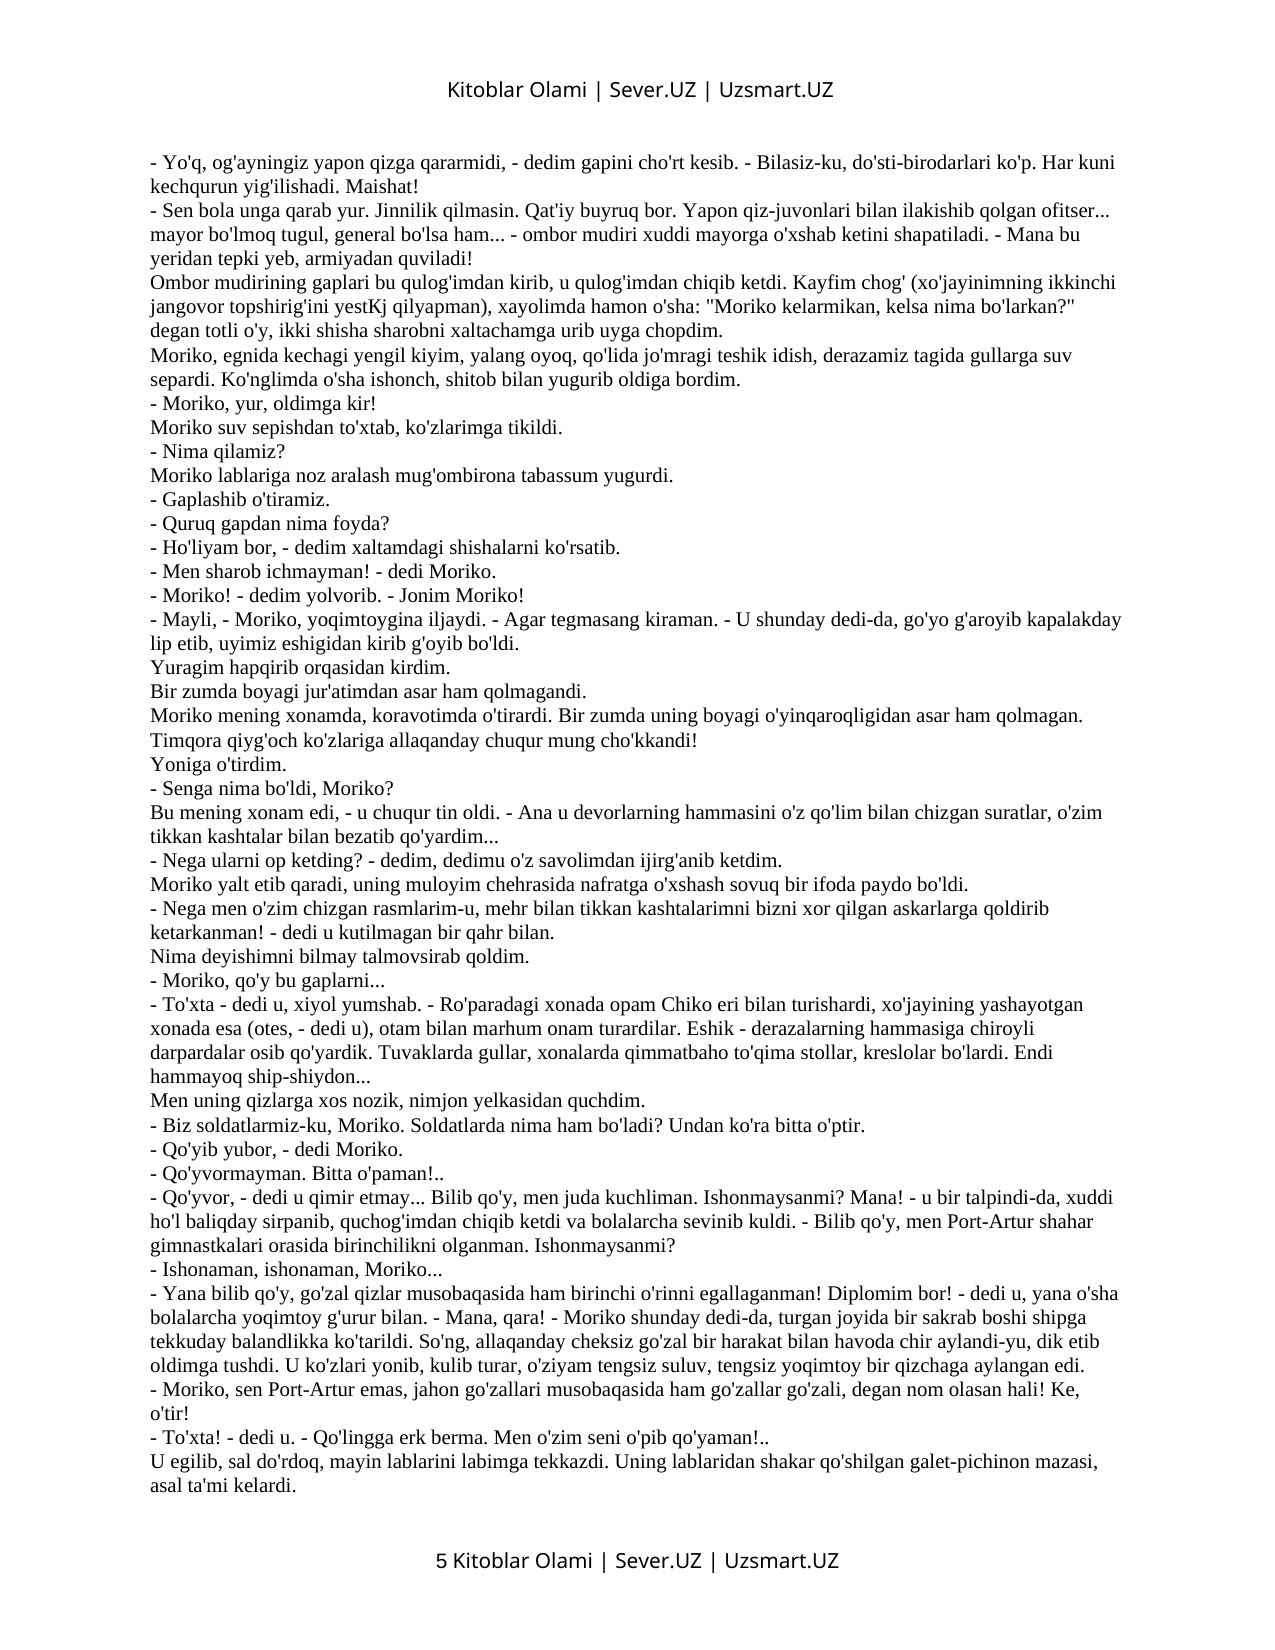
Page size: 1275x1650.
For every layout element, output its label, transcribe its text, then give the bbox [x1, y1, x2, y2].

text - To'xta! - dedi u. - Qo'lingga erk berma. Men o'zim seni o'pib qo'yaman!.. [150, 1425, 1125, 1449]
text - Men sharob ichmayman! - dedi Moriko. [150, 559, 1125, 583]
text - Qo'yvormayman. Bitta o'paman!.. [150, 1161, 1125, 1185]
text - Moriko! - dedim yolvorib. - Jonim Moriko! [150, 583, 1125, 607]
text - Qo'yib yubor, - dedi Moriko. [150, 1137, 1125, 1161]
text Yuragim hapqirib orqasidan kirdim. [150, 655, 1125, 679]
text - Nima qilamiz? [150, 439, 1125, 463]
text Moriko suv sepishdan to'xtab, ko'zlarimga tikildi. [150, 415, 1125, 439]
text - Ishonaman, ishonaman, Moriko... [150, 1257, 1125, 1281]
text - Quruq gapdan nima foyda? [150, 511, 1125, 535]
text - To'xta - dedi u, xiyol yumshab. - Ro'paradagi xonada opam Chiko eri bilan turishardi, xo'jayining yashayotgan xonada esa (otes, - dedi u), otam bilan marhum onam turardilar. Eshik - derazalarning hammasiga chiroyli darpardalar osib qo'yardik. Tuvaklarda gullar, xonalarda qimmatbaho to'qima stollar, kreslolar bo'lardi. Endi hammayoq ship-shiydon... [150, 992, 1125, 1088]
text - Senga nima bo'ldi, Moriko? [150, 776, 1125, 800]
text Bu mening xonam edi, - u chuqur tin oldi. - Ana u devorlarning hammasini o'z qo'lim bilan chizgan suratlar, o'zim tikkan kashtalar bilan bezatib qo'yardim... [150, 800, 1125, 848]
text - Nega ularni op ketding? - dedim, dedimu o'z savolimdan ijirg'anib ketdim. [150, 848, 1125, 872]
text Bir zumda boyagi jur'atimdan asar ham qolmagandi. [150, 679, 1125, 703]
text Moriko, egnida kechagi yengil kiyim, yalang oyoq, qo'lida jo'mragi teshik idish, derazamiz tagida gullarga suv separdi. Ko'nglimda o'sha ishonch, shitob bilan yugurib oldiga bordim. [150, 342, 1125, 391]
text Moriko mening xonamda, koravotimda o'tirardi. Bir zumda uning boyagi o'yinqaroqligidan asar ham qolmagan. Timqora qiyg'och ko'zlariga allaqanday chuqur mung cho'kkandi! [150, 703, 1125, 752]
text - Qo'yvor, - dedi u qimir etmay... Bilib qo'y, men juda kuchliman. Ishonmaysanmi? Mana! - u bir talpindi-da, xuddi ho'l baliqday sirpanib, quchog'imdan chiqib ketdi va bolalarcha sevinib kuldi. - Bilib qo'y, men Port-Artur shahar gimnastkalari orasida birinchilikni olganman. Ishonmaysanmi? [150, 1185, 1125, 1257]
text Nima deyishimni bilmay talmovsirab qoldim. [150, 944, 1125, 968]
text - Sen bola unga qarab yur. Jinnilik qilmasin. Qat'iy buyruq bor. Yapon qiz-juvonlari bilan ilakishib qolgan ofitser... mayor bo'lmoq tugul, general bo'lsa ham... - ombor mudiri xuddi mayorga o'xshab ketini shapatiladi. - Mana bu yeridan tepki yeb, armiyadan quviladi! [150, 198, 1125, 270]
text - Moriko, yur, oldimga kir! [150, 391, 1125, 415]
text - Yana bilib qo'y, go'zal qizlar musobaqasida ham birinchi o'rinni egallaganman! Diplomim bor! - dedi u, yana o'sha bolalarcha yoqimtoy g'urur bilan. - Mana, qara! - Moriko shunday dedi-da, turgan joyida bir sakrab boshi shipga tekkuday balandlikka ko'tarildi. So'ng, allaqanday cheksiz go'zal bir harakat bilan havoda chir aylandi-yu, dik etib oldimga tushdi. U ko'zlari yonib, kulib turar, o'ziyam tengsiz suluv, tengsiz yoqimtoy bir qizchaga aylangan edi. [150, 1281, 1125, 1377]
text - Gaplashib o'tiramiz. [150, 487, 1125, 511]
text - Ho'liyam bor, - dedim xaltamdagi shishalarni ko'rsatib. [150, 535, 1125, 559]
text Yoniga o'tirdim. [150, 752, 1125, 776]
text - Moriko, sen Port-Artur emas, jahon go'zallari musobaqasida ham go'zallar go'zali, degan nom olasan hali! Ke, o'tir! [150, 1377, 1125, 1425]
text - Yo'q, og'ayningiz yapon qizga qararmidi, - dedim gapini cho'rt kesib. - Bilasiz-ku, do'sti-birodarlari ko'p. Har kuni kechqurun yig'ilishadi. Maishat! [150, 150, 1125, 198]
text Moriko lablariga noz aralash mug'ombirona tabassum yugurdi. [150, 463, 1125, 487]
text Moriko yalt etib qaradi, uning muloyim chehrasida nafratga o'xshash sovuq bir ifoda paydo bo'ldi. [150, 872, 1125, 896]
text U egilib, sal do'rdoq, mayin lablarini labimga tekkazdi. Uning lablaridan shakar qo'shilgan galet-pichinon mazasi, asal ta'mi kelardi. [150, 1449, 1125, 1497]
text Men uning qizlarga xos nozik, nimjon yelkasidan quchdim. [150, 1088, 1125, 1112]
text - Biz soldatlarmiz-ku, Moriko. Soldatlarda nima ham bo'ladi? Undan ko'ra bitta o'ptir. [150, 1112, 1125, 1137]
text - Nega men o'zim chizgan rasmlarim-u, mehr bilan tikkan kashtalarimni bizni xor qilgan askarlarga qoldirib ketarkanman! - dedi u kutilmagan bir qahr bilan. [150, 896, 1125, 944]
text - Moriko, qo'y bu gaplarni... [150, 968, 1125, 992]
text Ombor mudirining gaplari bu qulog'imdan kirib, u qulog'imdan chiqib ketdi. Kayfim chog' (xo'jayinimning ikkinchi jangovor topshirig'ini yestКј qilyapman), xayolimda hamon o'sha: "Moriko kelarmikan, kelsa nima bo'larkan?" degan totli o'y, ikki shisha sharobni xaltachamga urib uyga chopdim. [150, 270, 1125, 342]
text - Mayli, - Moriko, yoqimtoygina iljaydi. - Agar tegmasang kiraman. - U shunday dedi-da, go'yo g'aroyib kapalakday lip etib, uyimiz eshigidan kirib g'oyib bo'ldi. [150, 607, 1125, 655]
